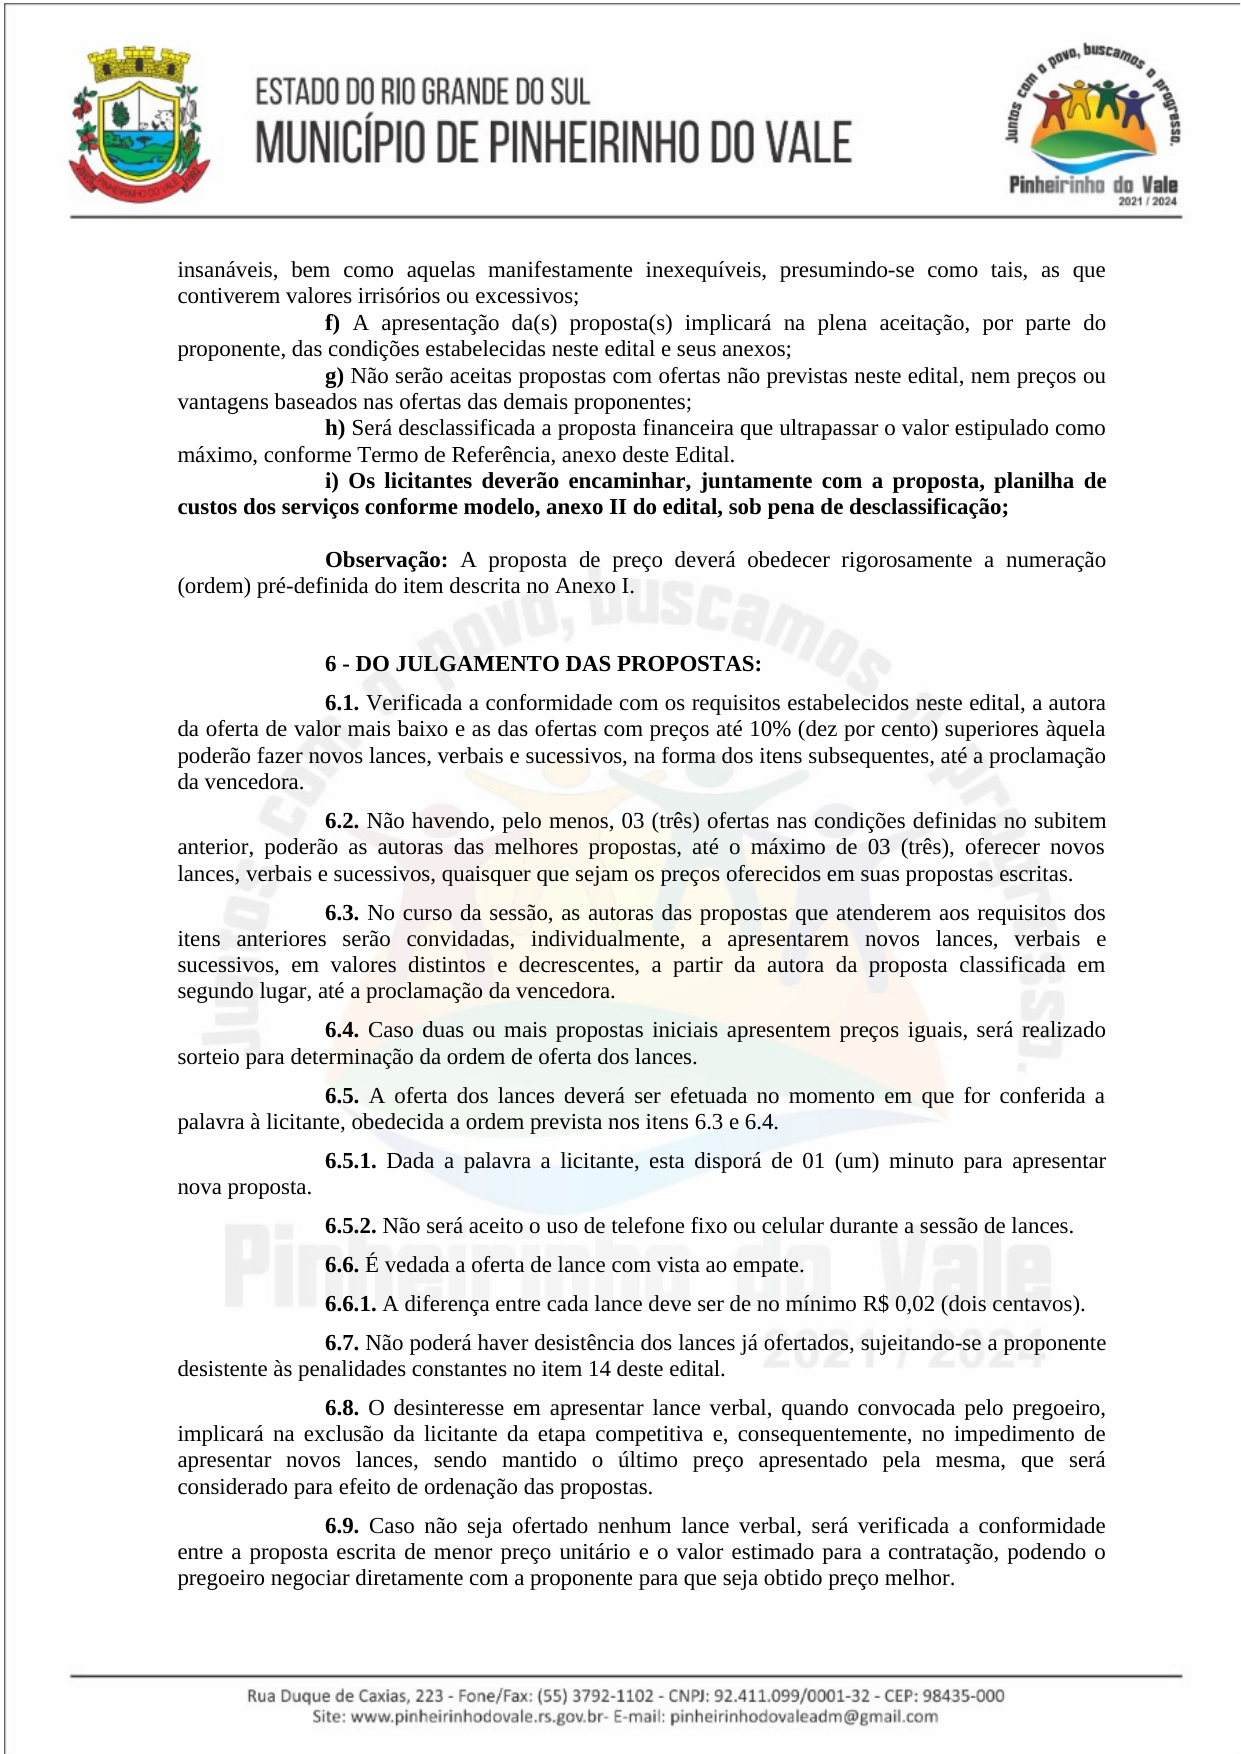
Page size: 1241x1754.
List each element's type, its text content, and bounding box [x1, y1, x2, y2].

text Observação: A proposta de preço deverá obedecer rigorosamente a numeração (ordem) pré-definida do item descrita no Anexo I. [177, 546, 1107, 599]
text 6.8. O desinteresse em apresentar lance verbal, quando convocada pelo pregoeiro, implicará na exclusão da licitante da etapa competitiva e, consequentemente, no impedimento de apresentar novos lances, sendo mantido o último preço apresentado pela mesma, que será considerado para efeito de ordenação das propostas. [177, 1394, 1107, 1499]
text 6.5.1. Dada a palavra a licitante, esta disporá de 01 (um) minuto para apresentar nova proposta. [177, 1147, 1107, 1199]
text 6.5. A oferta dos lances deverá ser efetuada no momento em que for conferida a palavra à licitante, obedecida a ordem prevista nos itens 6.3 e 6.4. [177, 1082, 1107, 1134]
text f) A apresentação da(s) proposta(s) implicará na plena aceitação, por parte do proponente, das condições estabelecidas neste edital e seus anexos; [177, 309, 1107, 362]
text g) Não serão aceitas propostas com ofertas não previstas neste edital, nem preços ou vantagens baseados nas ofertas das demais proponentes; [177, 362, 1107, 414]
picture [4, 3, 1241, 1754]
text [177, 256, 1107, 309]
text 6 - DO JULGAMENTO DAS PROPOSTAS: [177, 650, 1107, 677]
text 6.5.2. Não será aceito o uso de telefone fixo ou celular durante a sessão de lances. [177, 1212, 1107, 1238]
text 6.2. Não havendo, pelo menos, 03 (três) ofertas nas condições definidas no subitem anterior, poderão as autoras das melhores propostas, até o máximo de 03 (três), oferecer novos lances, verbais e sucessivos, quaisquer que sejam os preços oferecidos em suas propostas escritas. [177, 807, 1107, 886]
text 6.6. É vedada a oferta de lance com vista ao empate. [177, 1251, 1107, 1277]
text 6.4. Caso duas ou mais propostas iniciais apresentem preços iguais, será realizado sorteio para determinação da ordem de oferta dos lances. [177, 1016, 1107, 1069]
text 6.6.1. A diferença entre cada lance deve ser de no mínimo R$ 0,02 (dois centavos). [177, 1290, 1107, 1316]
text 6.7. Não poderá haver desistência dos lances já ofertados, sujeitando-se a proponente desistente às penalidades constantes no item 14 deste edital. [177, 1329, 1107, 1381]
text 6.9. Caso não seja ofertado nenhum lance verbal, será verificada a conformidade entre a proposta escrita de menor preço unitário e o valor estimado para a contratação, podendo o pregoeiro negociar diretamente com a proponente para que seja obtido preço melhor. [177, 1512, 1107, 1591]
text i) Os licitantes deverão encaminhar, juntamente com a proposta, planilha de custos dos serviços conforme modelo, anexo II do edital, sob pena de desclassificação; [177, 467, 1107, 520]
text h) Será desclassificada a proposta financeira que ultrapassar o valor estipulado como máximo, conforme Termo de Referência, anexo deste Edital. [177, 414, 1107, 467]
text 6.3. No curso da sessão, as autoras das propostas que atenderem aos requisitos dos itens anteriores serão convidadas, individualmente, a apresentarem novos lances, verbais e sucessivos, em valores distintos e decrescentes, a partir da autora da proposta classificada em segundo lugar, até a proclamação da vencedora. [177, 898, 1107, 1004]
text 6.1. Verificada a conformidade com os requisitos estabelecidos neste edital, a autora da oferta de valor mais baixo e as das ofertas com preços até 10% (dez por cento) superiores àquela poderão fazer novos lances, verbais e sucessivos, na forma dos itens subsequentes, até a proclamação da vencedora. [177, 689, 1107, 794]
